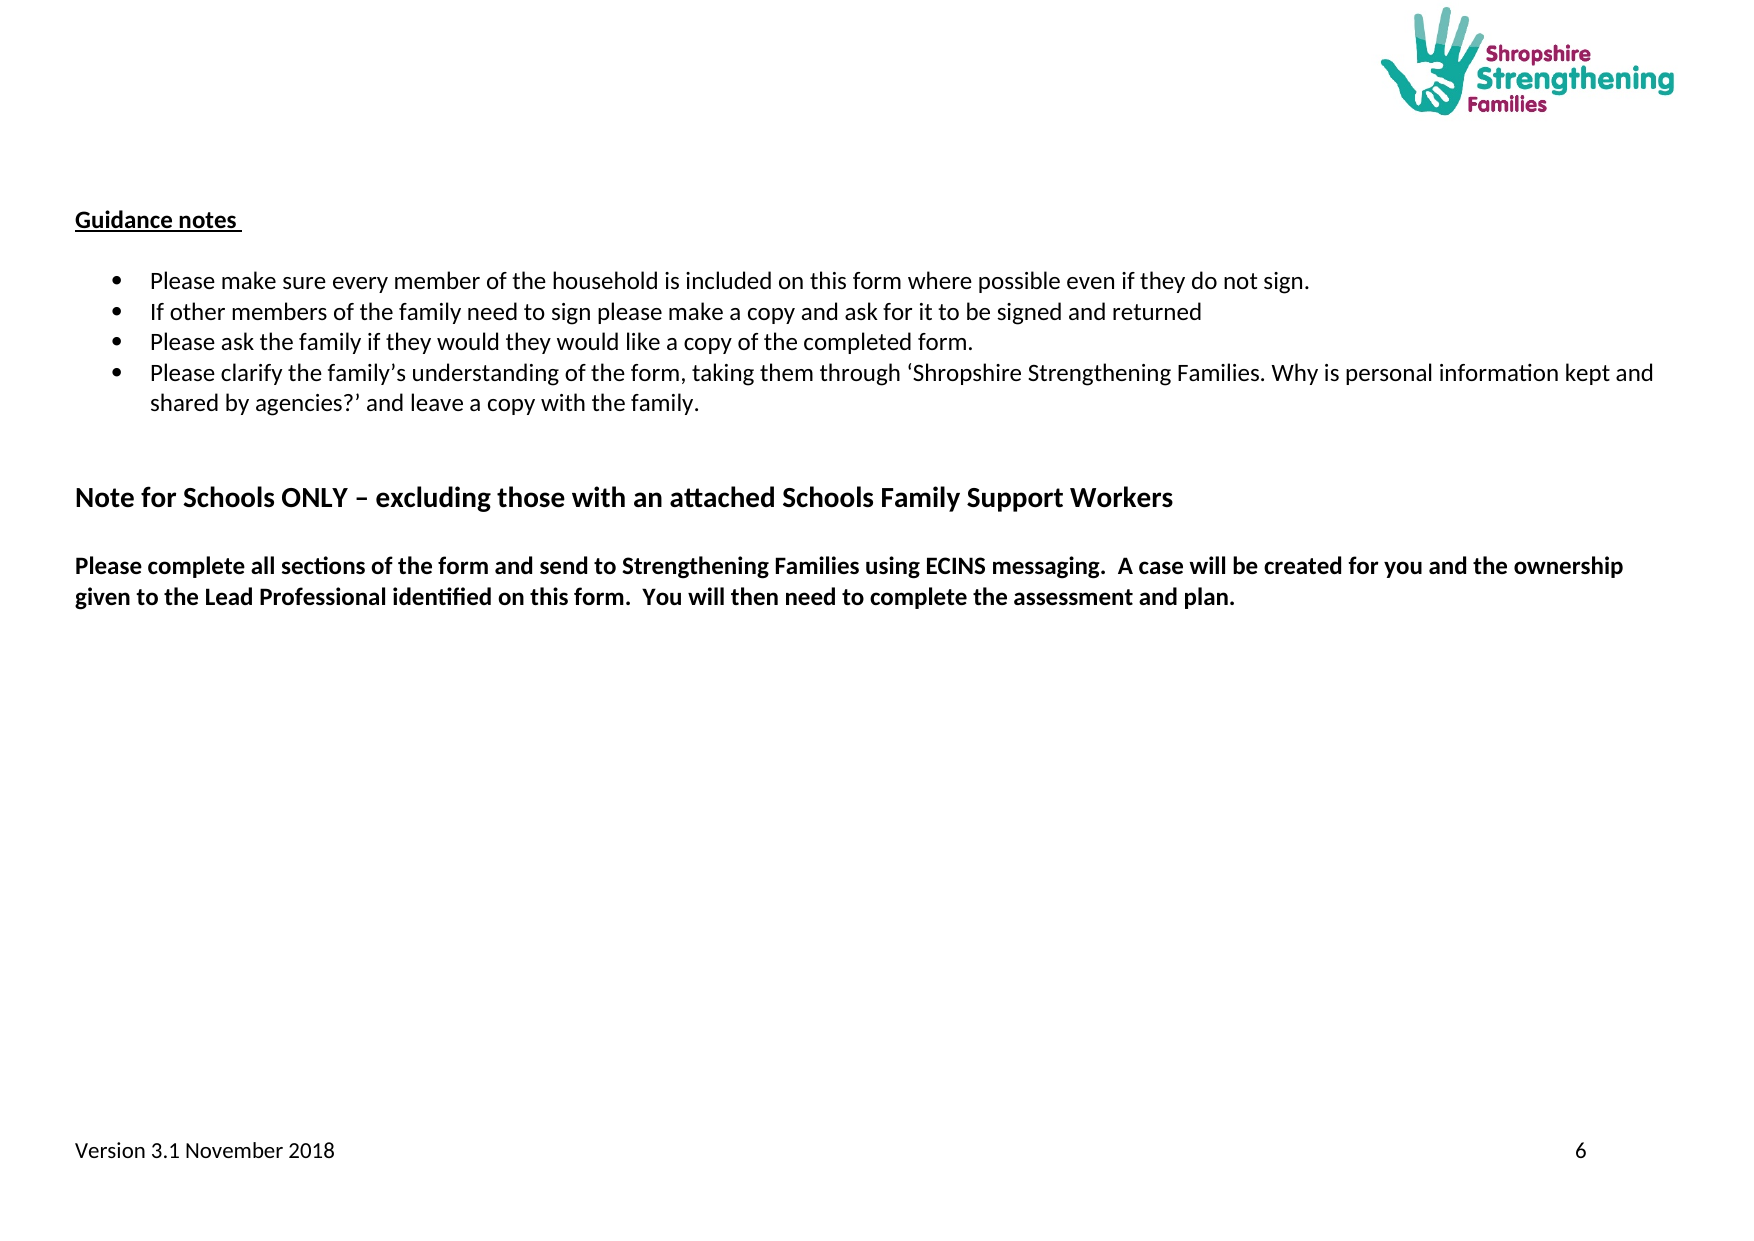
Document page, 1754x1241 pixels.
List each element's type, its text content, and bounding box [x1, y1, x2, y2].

list Please ask the family if they would they would like a copy of the completed form. [112, 326, 1679, 357]
list Please clarify the family’s understanding of the form, taking them through ‘Shropshire Strengthening Families. Why is personal information kept and shared by agencies?’ and leave a copy with the family. [112, 357, 1679, 418]
picture [1371, 0, 1679, 124]
list Please make sure every member of the household is included on this form where possible even if they do not sign. [112, 265, 1679, 296]
text Note for Schools ONLY – excluding those with an attached Schools Family Support Workers [75, 479, 1679, 514]
text Guidance notes [75, 204, 1679, 235]
text Please complete all sections of the form and send to Strengthening Families using ECINS messaging. A case will be created for you and the ownership given to the Lead Professional identified on this form. You will then need to complete the assessment and plan. [75, 550, 1679, 611]
list If other members of the family need to sign please make a copy and ask for it to be signed and returned [112, 296, 1679, 326]
